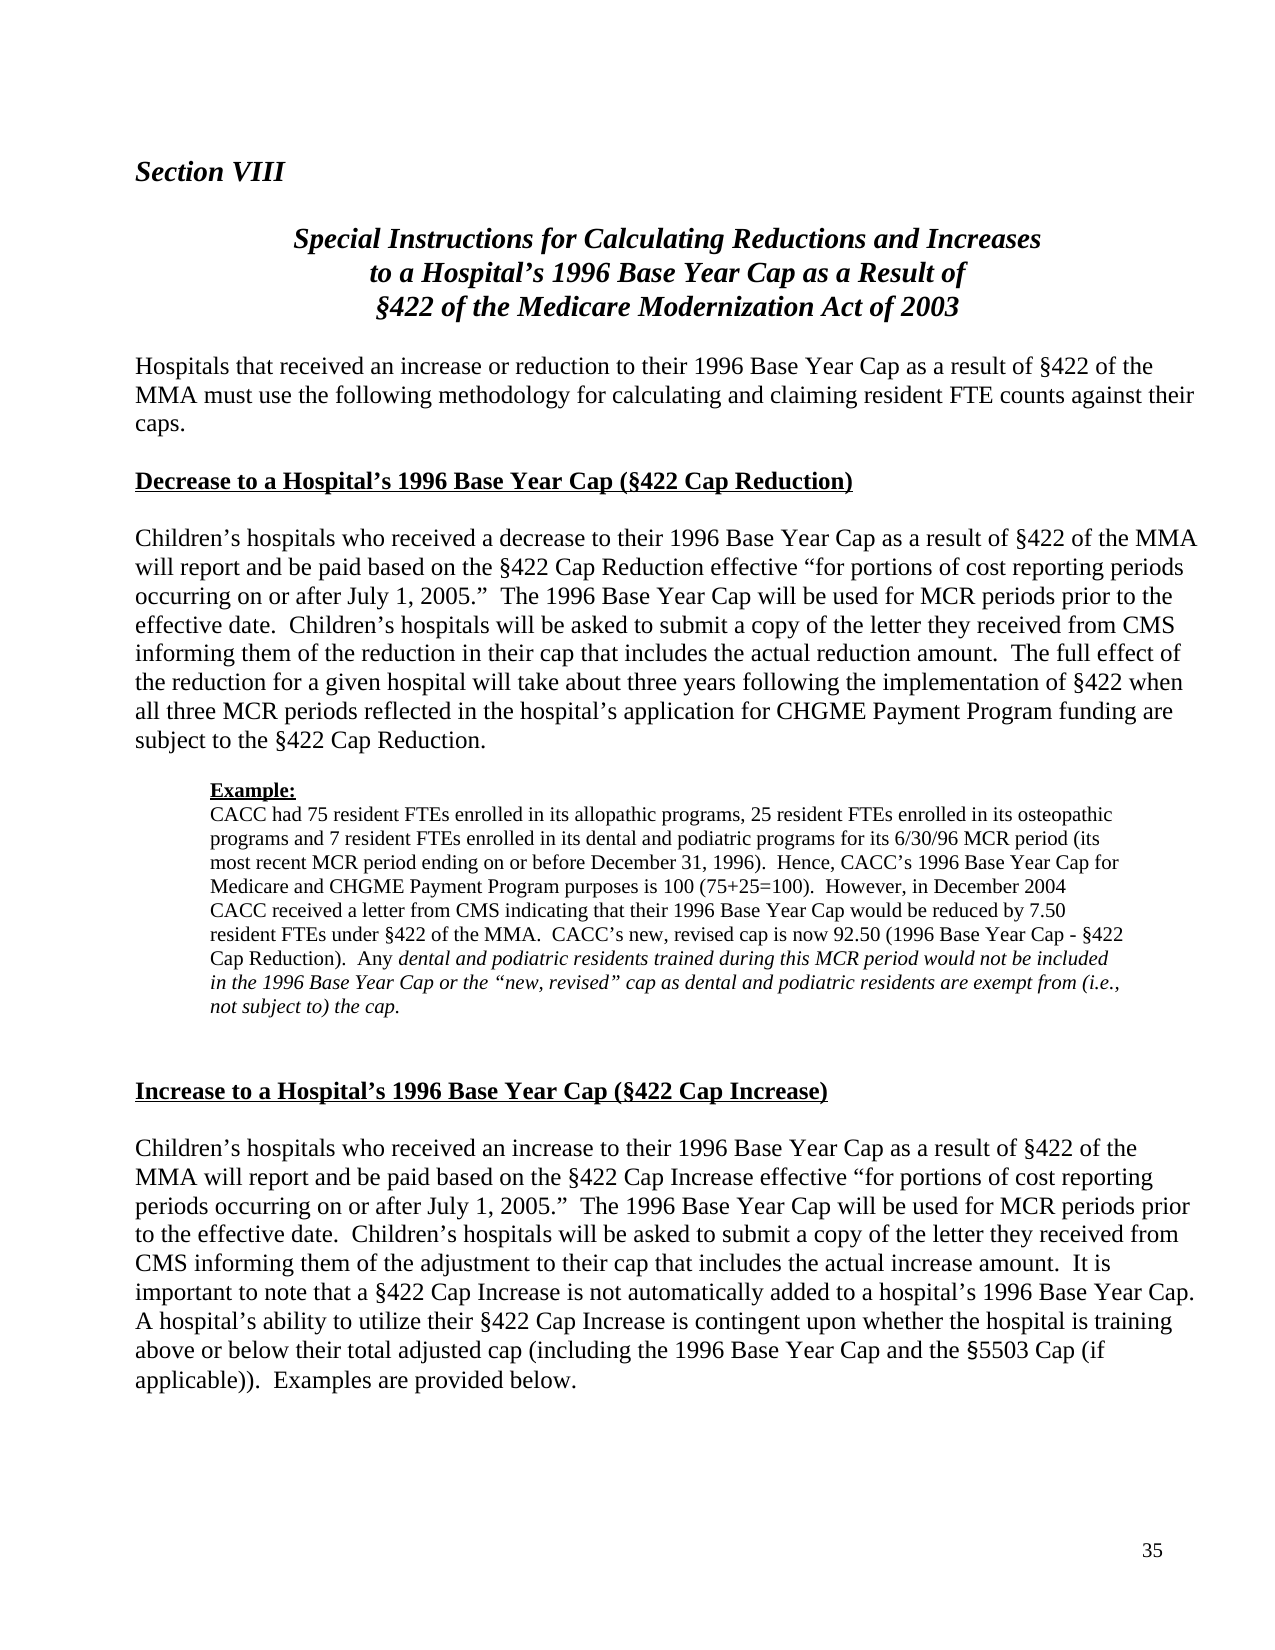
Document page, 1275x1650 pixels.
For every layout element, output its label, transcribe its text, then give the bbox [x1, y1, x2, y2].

text §422 of the Medicare Modernization Act of 2003 [135, 289, 1200, 322]
text Section VIII [135, 154, 1200, 188]
text Children’s hospitals who received a decrease to their 1996 Base Year Cap as a result of §422 of the MMA will report and be paid based on the §422 Cap Reduction effective “for portions of cost reporting periods occurring on or after July 1, 2005.” The 1996 Base Year Cap will be used for MCR periods prior to the effective date. Children’s hospitals will be asked to submit a copy of the letter they received from CMS informing them of the reduction in their cap that includes the actual reduction amount. The full effect of the reduction for a given hospital will take about three years following the implementation of §422 when all three MCR periods reflected in the hospital’s application for CHGME Payment Program funding are subject to the §422 Cap Reduction. [135, 523, 1200, 753]
text Hospitals that received an increase or reduction to their 1996 Base Year Cap as a result of §422 of the MMA must use the following methodology for calculating and claiming resident FTE counts against their caps. [135, 351, 1200, 437]
text Decrease to a Hospital’s 1996 Base Year Cap (§422 Cap Reduction) [135, 466, 1200, 495]
text Increase to a Hospital’s 1996 Base Year Cap (§422 Cap Increase) [135, 1076, 1200, 1104]
text Children’s hospitals who received an increase to their 1996 Base Year Cap as a result of §422 of the MMA will report and be paid based on the §422 Cap Increase effective “for portions of cost reporting periods occurring on or after July 1, 2005.” The 1996 Base Year Cap will be used for MCR periods prior to the effective date. Children’s hospitals will be asked to submit a copy of the letter they received from CMS informing them of the adjustment to their cap that includes the actual increase amount. It is important to note that a §422 Cap Increase is not automatically added to a hospital’s 1996 Base Year Cap. A hospital’s ability to utilize their §422 Cap Increase is contingent upon whether the hospital is training above or below their total adjusted cap (including the 1996 Base Year Cap and the §5503 Cap (if applicable)). Examples are provided below. [135, 1133, 1200, 1394]
text CACC had 75 resident FTEs enrolled in its allopathic programs, 25 resident FTEs enrolled in its osteopathic programs and 7 resident FTEs enrolled in its dental and podiatric programs for its 6/30/96 MCR period (its most recent MCR period ending on or before December 31, 1996). Hence, CACC’s 1996 Base Year Cap for Medicare and CHGME Payment Program purposes is 100 (75+25=100). However, in December 2004 CACC received a letter from CMS indicating that their 1996 Base Year Cap would be reduced by 7.50 resident FTEs under §422 of the MMA. CACC’s new, revised cap is now 92.50 (1996 Base Year Cap - §422 Cap Reduction). Any dental and podiatric residents trained during this MCR period would not be included in the 1996 Base Year Cap or the “new, revised” cap as dental and podiatric residents are exempt from (i.e., not subject to) the cap. [210, 802, 1125, 1018]
text to a Hospital’s 1996 Base Year Cap as a Result of [135, 255, 1200, 289]
text Example: [210, 778, 1125, 802]
text Special Instructions for Calculating Reductions and Increases [135, 222, 1200, 255]
